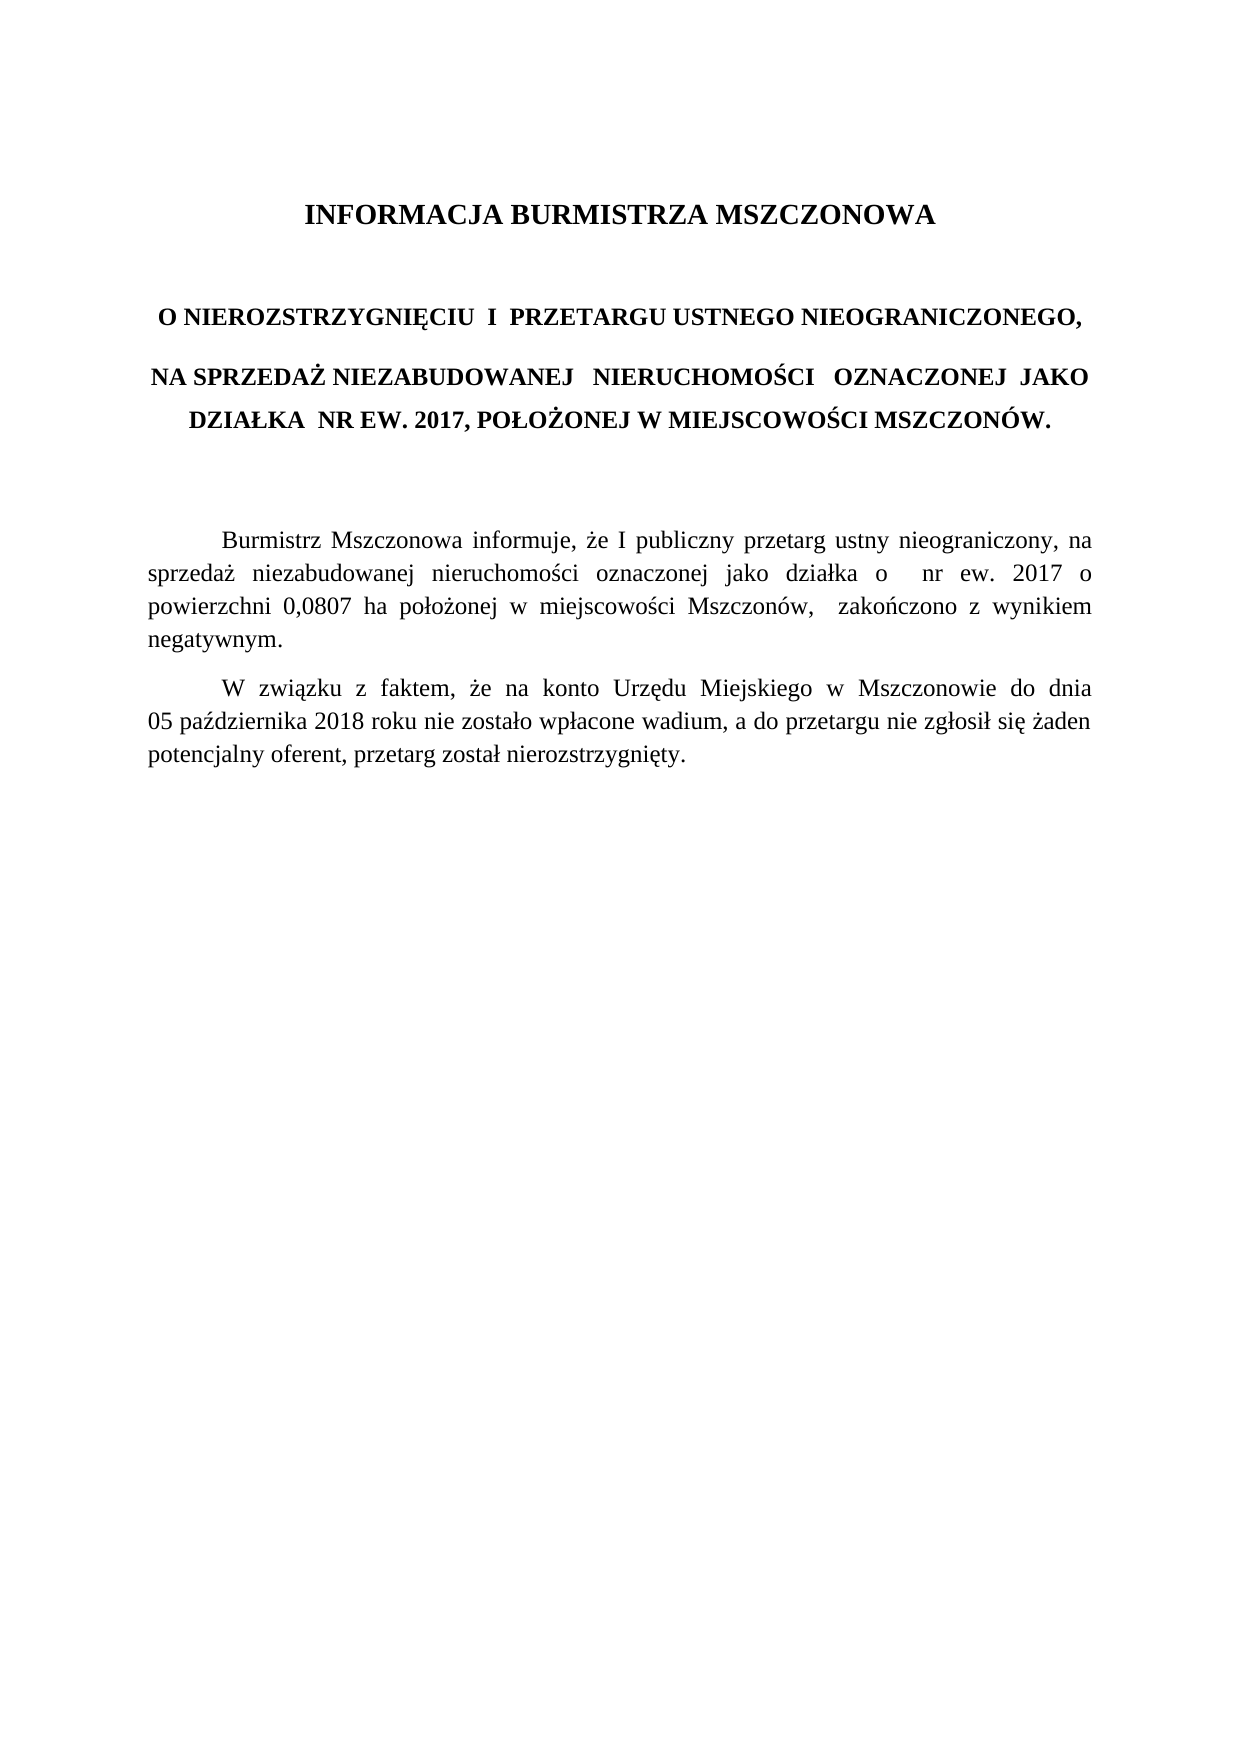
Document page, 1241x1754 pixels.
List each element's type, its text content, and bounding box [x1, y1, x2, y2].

text NA SPRZEDAŻ NIEZABUDOWANEJ NIERUCHOMOŚCI OZNACZONEJ JAKO DZIAŁKA NR EW. 2017, POŁOŻONEJ W MIEJSCOWOŚCI MSZCZONÓW. [148, 362, 1093, 434]
text O NIEROZSTRZYGNIĘCIU I PRZETARGU USTNEGO NIEOGRANICZONEGO, [148, 302, 1093, 331]
text INFORMACJA BURMISTRZA MSZCZONOWA [148, 197, 1093, 231]
text W związku z faktem, że na konto Urzędu Miejskiego w Mszczonowie do dnia 05 października 2018 roku nie zostało wpłacone wadium, a do przetargu nie zgłosił się żaden potencjalny oferent, przetarg został nierozstrzygnięty. [148, 673, 1093, 768]
text Burmistrz Mszczonowa informuje, że I publiczny przetarg ustny nieograniczony, na sprzedaż niezabudowanej nieruchomości oznaczonej jako działka o nr ew. 2017 o powierzchni 0,0807 ha położonej w miejscowości Mszczonów, zakończono z wynikiem negatywnym. [148, 525, 1093, 652]
